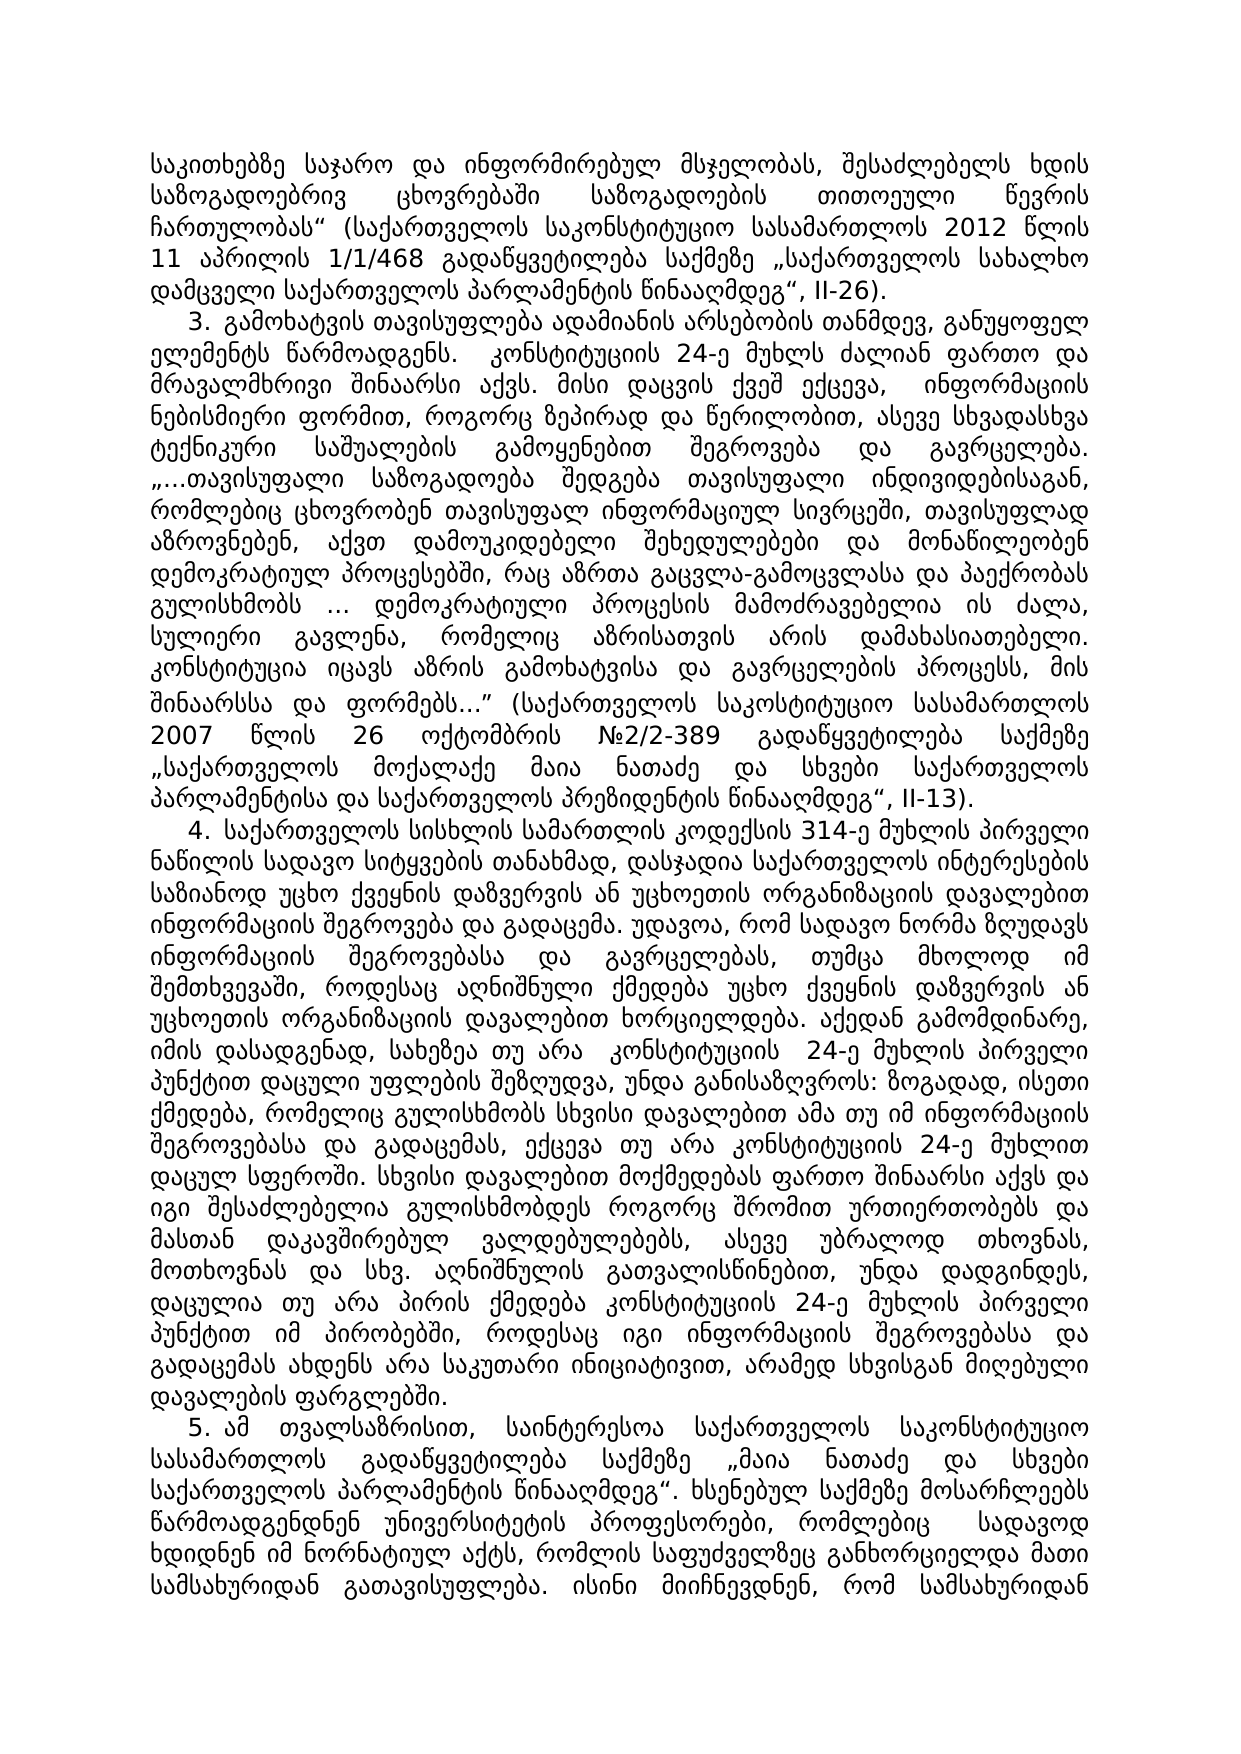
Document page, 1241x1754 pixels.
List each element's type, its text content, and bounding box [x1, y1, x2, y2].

text 4. საქართველოს სისხლის სამართლის კოდექსის 314-ე მუხლის პირველი ნაწილის სადავო სიტყვების თანახმად, დასჯადია საქართველოს ინტერესების საზიანოდ უცხო ქვეყნის დაზვერვის ან უცხოეთის ორგანიზაციის დავალებით ინფორმაციის შეგროვება და გადაცემა. უდავოა, რომ სადავო ნორმა ზღუდავს ინფორმაციის შეგროვებასა და გავრცელებას, თუმცა მხოლოდ იმ შემთხვევაში, როდესაც აღნიშნული ქმედება უცხო ქვეყნის დაზვერვის ან უცხოეთის ორგანიზაციის დავალებით ხორციელდება. აქედან გამომდინარე, იმის დასადგენად, სახეზეა თუ არა კონსტიტუციის 24-ე მუხლის პირველი პუნქტით დაცული უფლების შეზღუდვა, უნდა განისაზღვროს: ზოგადად, ისეთი ქმედება, რომელიც გულისხმობს სხვისი დავალებით ამა თუ იმ ინფორმაციის შეგროვებასა და გადაცემას, ექცევა თუ არა კონსტიტუციის 24-ე მუხლით დაცულ სფეროში. სხვისი დავალებით მოქმედებას ფართო შინაარსი აქვს და იგი შესაძლებელია გულისხმობდეს როგორც შრომით ურთიერთობებს და მასთან დაკავშირებულ ვალდებულებებს, ასევე უბრალოდ თხოვნას, მოთხოვნას და სხვ. აღნიშნულის გათვალისწინებით, უნდა დადგინდეს, დაცულია თუ არა პირის ქმედება კონსტიტუციის 24-ე მუხლის პირველი პუნქტით იმ პირობებში, როდესაც იგი ინფორმაციის შეგროვებასა და გადაცემას ახდენს არა საკუთარი ინიციატივით, არამედ სხვისგან მიღებული დავალების ფარგლებში. [150, 816, 1090, 1411]
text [150, 150, 1090, 305]
text 3. გამოხატვის თავისუფლება ადამიანის არსებობის თანმდევ, განუყოფელ ელემენტს წარმოადგენს. კონსტიტუციის 24-ე მუხლს ძალიან ფართო და მრავალმხრივი შინაარსი აქვს. მისი დაცვის ქვეშ ექცევა, ინფორმაციის ნებისმიერი ფორმით, როგორც ზეპირად და წერილობით, ასევე სხვადასხვა ტექნიკური საშუალების გამოყენებით შეგროვება და გავრცელება. „...თავისუფალი საზოგადოება შედგება თავისუფალი ინდივიდებისაგან, რომლებიც ცხოვრობენ თავისუფალ ინფორმაციულ სივრცეში, თავისუფლად აზროვნებენ, აქვთ დამოუკიდებელი შეხედულებები და მონაწილეობენ დემოკრატიულ პროცესებში, რაც აზრთა გაცვლა-გამოცვლასა და პაექრობას გულისხმობს ... დემოკრატიული პროცესის მამოძრავებელია ის ძალა, სულიერი გავლენა, რომელიც აზრისათვის არის დამახასიათებელი. კონსტიტუცია იცავს აზრის გამოხატვისა და გავრცელების პროცესს, მის შინაარსსა და ფორმებს...” (საქართველოს საკოსტიტუციო სასამართლოს 2007 წლის 26 ოქტომბრის №2/2-389 გადაწყვეტილება საქმეზე „საქართველოს მოქალაქე მაია ნათაძე და სხვები საქართველოს პარლამენტისა და საქართველოს პრეზიდენტის წინააღმდეგ“, II-13). [150, 307, 1090, 814]
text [150, 1414, 1090, 1600]
